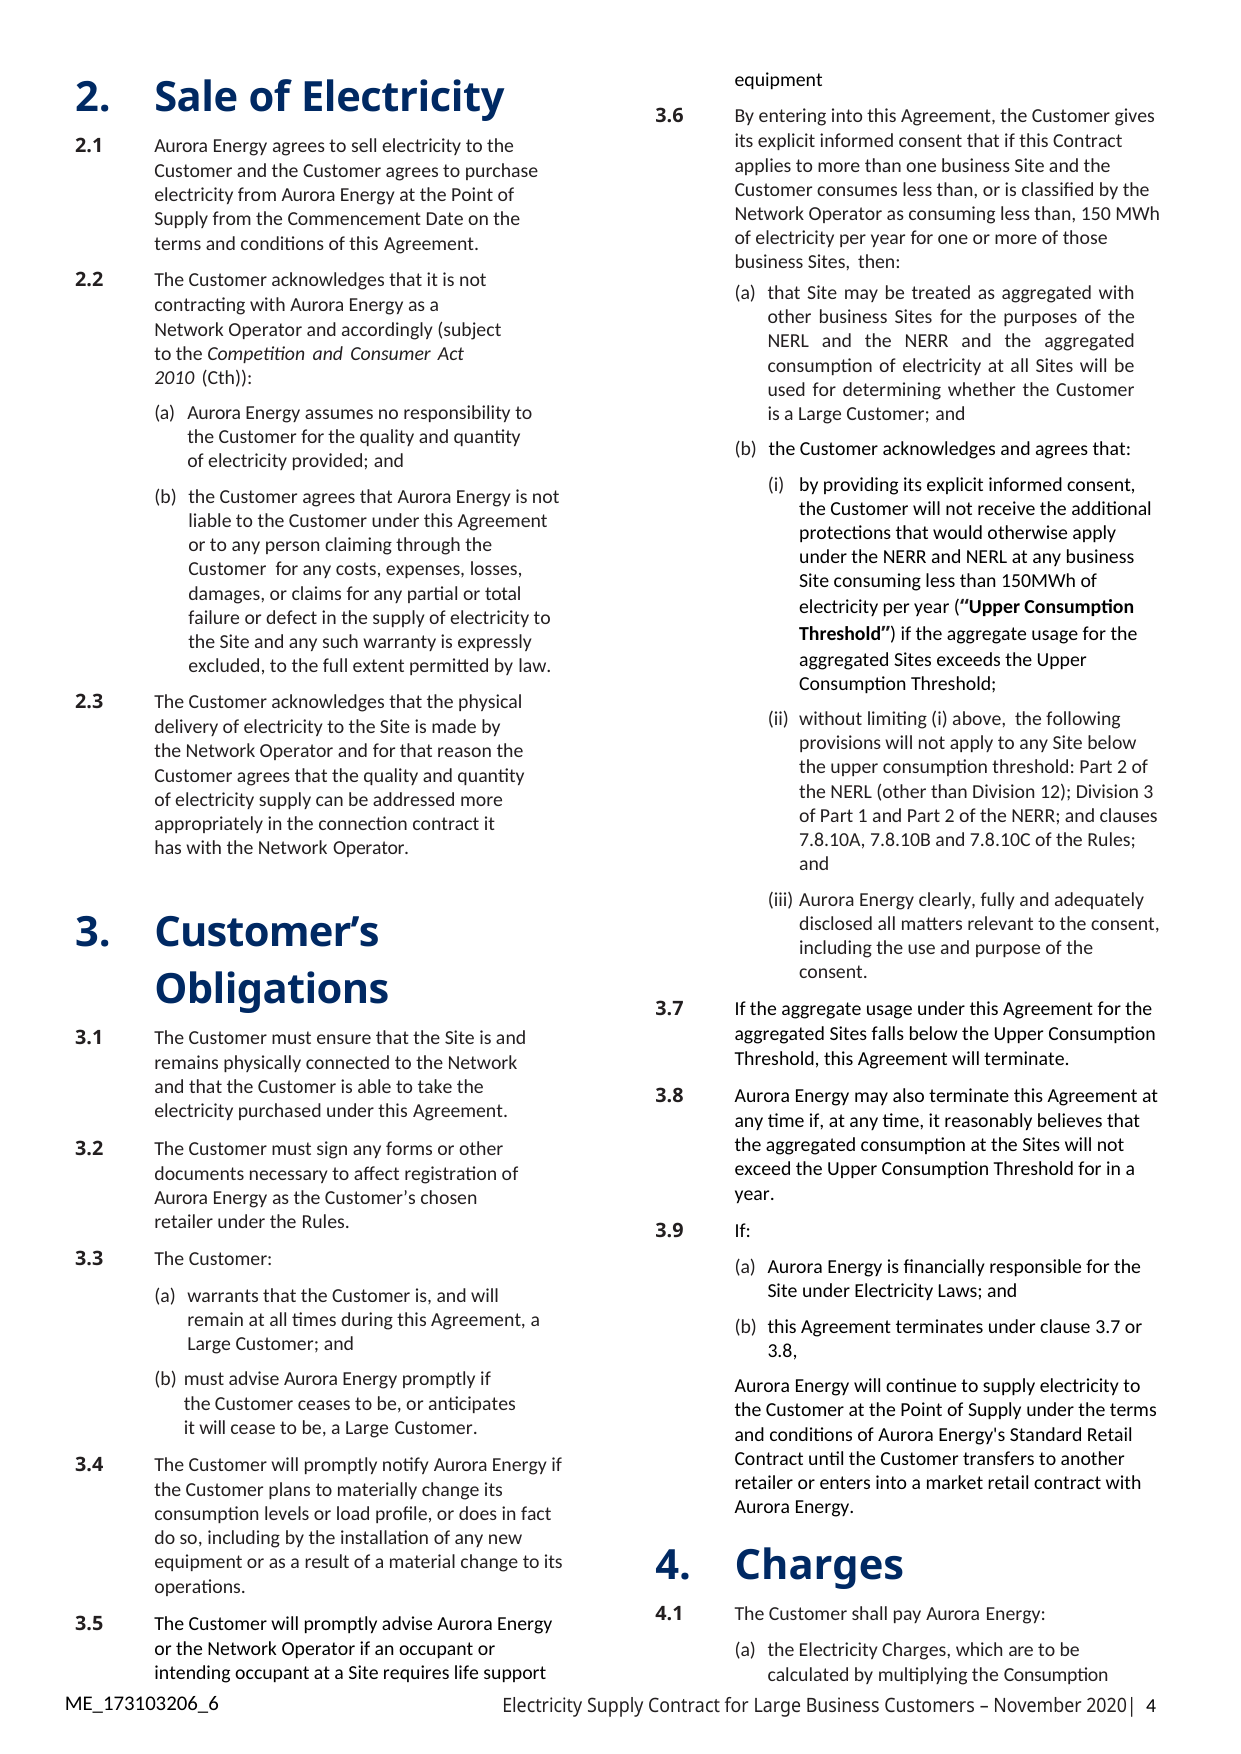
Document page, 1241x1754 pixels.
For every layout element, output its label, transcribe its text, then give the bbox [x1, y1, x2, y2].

list this Agreement terminates under clause 3.7 or 3.8, [734, 1314, 1161, 1362]
list The Customer will promptly notify Aurora Energy if the Customer plans to materially change its consumption levels or load profile, or does in fact do so, including by the installation of any new equipment or as a result of a material change to its operations. [75, 1450, 569, 1598]
list By entering into this Agreement, the Customer gives its explicit informed consent that if this Contract applies to more than one business Site and the Customer consumes less than, or is classified by the Network Operator as consuming less than, 150 MWh of electricity per year for one or more of those business Sites, then: [655, 102, 1161, 274]
list The Customer: [75, 1244, 583, 1271]
list Aurora Energy may also terminate this Agreement at any time if, at any time, it reasonably believes that the aggregated consumption at the Sites will not exceed the Upper Consumption Threshold for in a year. [655, 1081, 1161, 1205]
list Aurora Energy is financially responsible for the Site under Electricity Laws; and [734, 1254, 1161, 1303]
subtitle Charges [655, 1534, 1178, 1591]
list the Customer agrees that Aurora Energy is not liable to the Customer under this Agreement or to any person claiming through the Customer for any costs, expenses, losses, damages, or claims for any partial or total failure or defect in the supply of electricity to the Site and any such warranty is expressly excluded, to the full extent permitted by law. [154, 484, 567, 677]
list The Customer must sign any forms or other documents necessary to affect registration of Aurora Energy as the Customer’s chosen retailer under the Rules. [75, 1134, 529, 1233]
list The Customer shall pay Aurora Energy: [655, 1599, 1178, 1626]
list warrants that the Customer is, and will remain at all times during this Agreement, a Large Customer; and [154, 1283, 546, 1355]
list The Customer must ensure that the Site is and remains physically connected to the Network and that the Customer is able to take the electricity purchased under this Agreement. [75, 1023, 539, 1123]
list without limiting (i) above, the following provisions will not apply to any Site below the upper consumption threshold: Part 2 of the NERL (other than Division 12); Division 3 of Part 1 and Part 2 of the NERR; and clauses 7.8.10A, 7.8.10B and 7.8.10C of the Rules; and [768, 706, 1161, 875]
list that Site may be treated as aggregated with other business Sites for the purposes of the NERL and the NERR and the aggregated consumption of electricity at all Sites will be used for determining whether the Customer is a Large Customer; and [734, 280, 1135, 425]
list The Customer acknowledges that the physical delivery of electricity to the Site is made by the Network Operator and for that reason the Customer agrees that the quality and quantity of electricity supply can be addressed more appropriately in the connection contract it has with the Network Operator. [75, 687, 526, 859]
subtitle Sale of Electricity [75, 67, 583, 123]
list Aurora Energy agrees to sell electricity to the Customer and the Customer agrees to purchase electricity from Aurora Energy at the Point of Supply from the Commencement Date on the terms and conditions of this Agreement. [75, 131, 566, 255]
list The Customer will promptly advise Aurora Energy or the Network Operator if an occupant or intending occupant at a Site requires life support equipment [655, 67, 1161, 91]
text Aurora Energy will continue to supply electricity to the Customer at the Point of Supply under the terms and conditions of Aurora Energy's Standard Retail Contract until the Customer transfers to another retailer or enters into a market retail contract with Aurora Energy. [734, 1373, 1161, 1518]
subtitle Customer’s Obligations [75, 902, 583, 1016]
list the Customer acknowledges and agrees that: [734, 436, 1161, 461]
list If the aggregate usage under this Agreement for the aggregated Sites falls below the Upper Consumption Threshold, this Agreement will terminate. [655, 994, 1161, 1070]
list The Customer acknowledges that it is not contracting with Aurora Energy as a Network Operator and accordingly (subject to the Competition and Consumer Act 2010 (Cth)): [75, 266, 507, 389]
list If: [655, 1216, 1161, 1243]
list Aurora Energy assumes no responsibility to the Customer for the quality and quantity of electricity provided; and [154, 400, 533, 473]
list The Customer will promptly advise Aurora Energy or the Network Operator if an occupant or intending occupant at a Site requires life support equipment [75, 1609, 567, 1684]
list must advise Aurora Energy promptly if the Customer ceases to be, or anticipates it will cease to be, a Large Customer. [154, 1367, 522, 1439]
list by providing its explicit informed consent, the Customer will not receive the additional protections that would otherwise apply under the NERR and NERL at any business Site consuming less than 150MWh of electricity per year (“Upper Consumption Threshold”) if the aggregate usage for the aggregated Sites exceeds the Upper Consumption Threshold; [768, 472, 1161, 695]
list Aurora Energy clearly, fully and adequately disclosed all matters relevant to the consent, including the use and purpose of the consent. [768, 887, 1161, 983]
